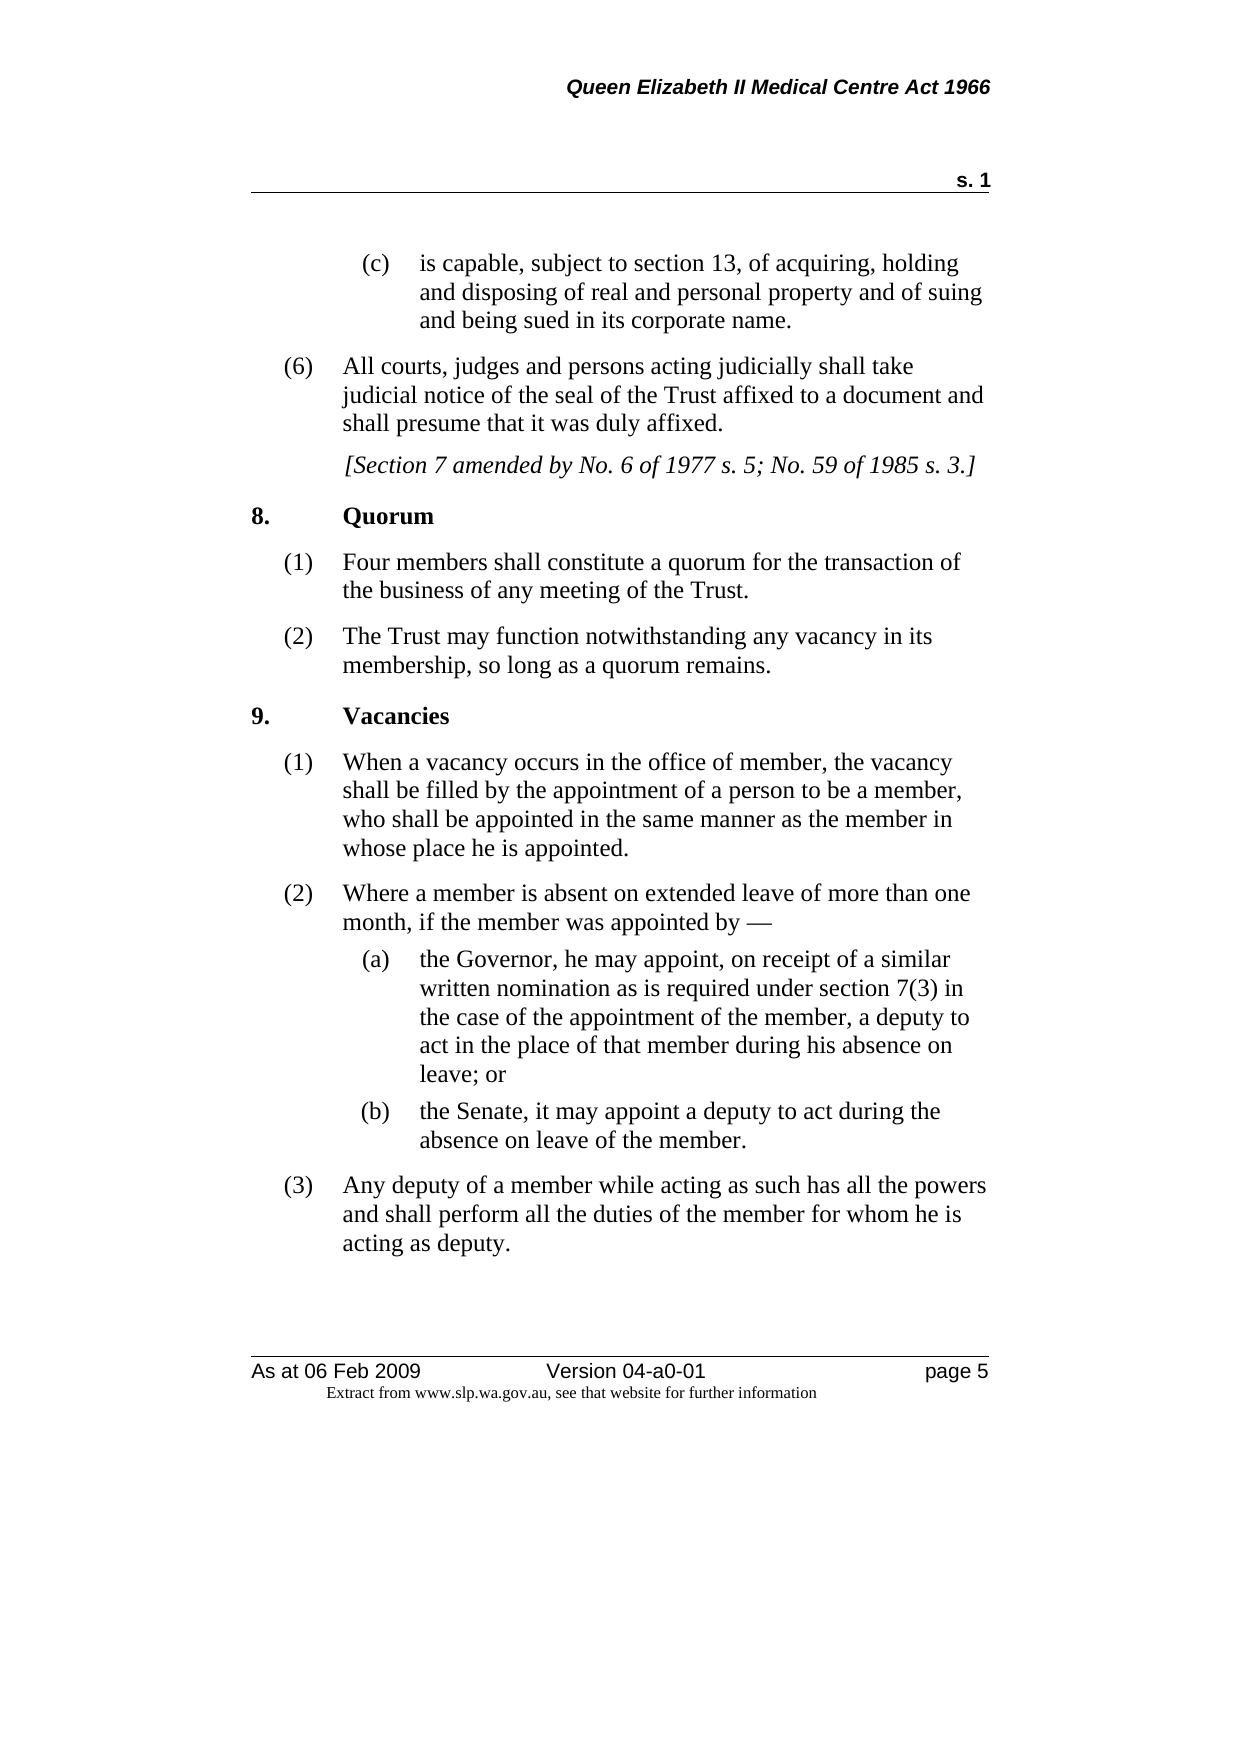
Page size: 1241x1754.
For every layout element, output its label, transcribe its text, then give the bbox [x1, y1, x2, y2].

text (2) The Trust may function notwithstanding any vacancy in its membership, so long as a quorum remains. [251, 621, 989, 678]
text (b) the Senate, it may appoint a deputy to act during the absence on leave of the member. [251, 1096, 989, 1154]
text (1) Four members shall constitute a quorum for the transaction of the business of any meeting of the Trust. [251, 547, 989, 604]
subtitle 9. Vacancies [251, 701, 989, 730]
text (3) Any deputy of a member while acting as such has all the powers and shall perform all the duties of the member for whom he is acting as deputy. [251, 1171, 989, 1257]
text [Section 7 amended by No. 6 of 1977 s. 5; No. 59 of 1985 s. 3.] [251, 450, 989, 478]
text (1) When a vacancy occurs in the office of member, the vacancy shall be filled by the appointment of a person to be a member, who shall be appointed in the same manner as the member in whose place he is appointed. [251, 747, 989, 862]
text (2) Where a member is absent on extended leave of more than one month, if the member was appointed by — [251, 878, 989, 936]
text (6) All courts, judges and persons acting judicially shall take judicial notice of the seal of the Trust affixed to a document and shall presume that it was duly affixed. [251, 351, 989, 437]
subtitle 8. Quorum [251, 501, 989, 530]
text (a) the Governor, he may appoint, on receipt of a similar written nomination as is required under section 7(3) in the case of the appointment of the member, a deputy to act in the place of that member during his absence on leave; or [251, 944, 989, 1088]
text (c) is capable, subject to section 13, of acquiring, holding and disposing of real and personal property and of suing and being sued in its corporate name. [251, 248, 989, 334]
